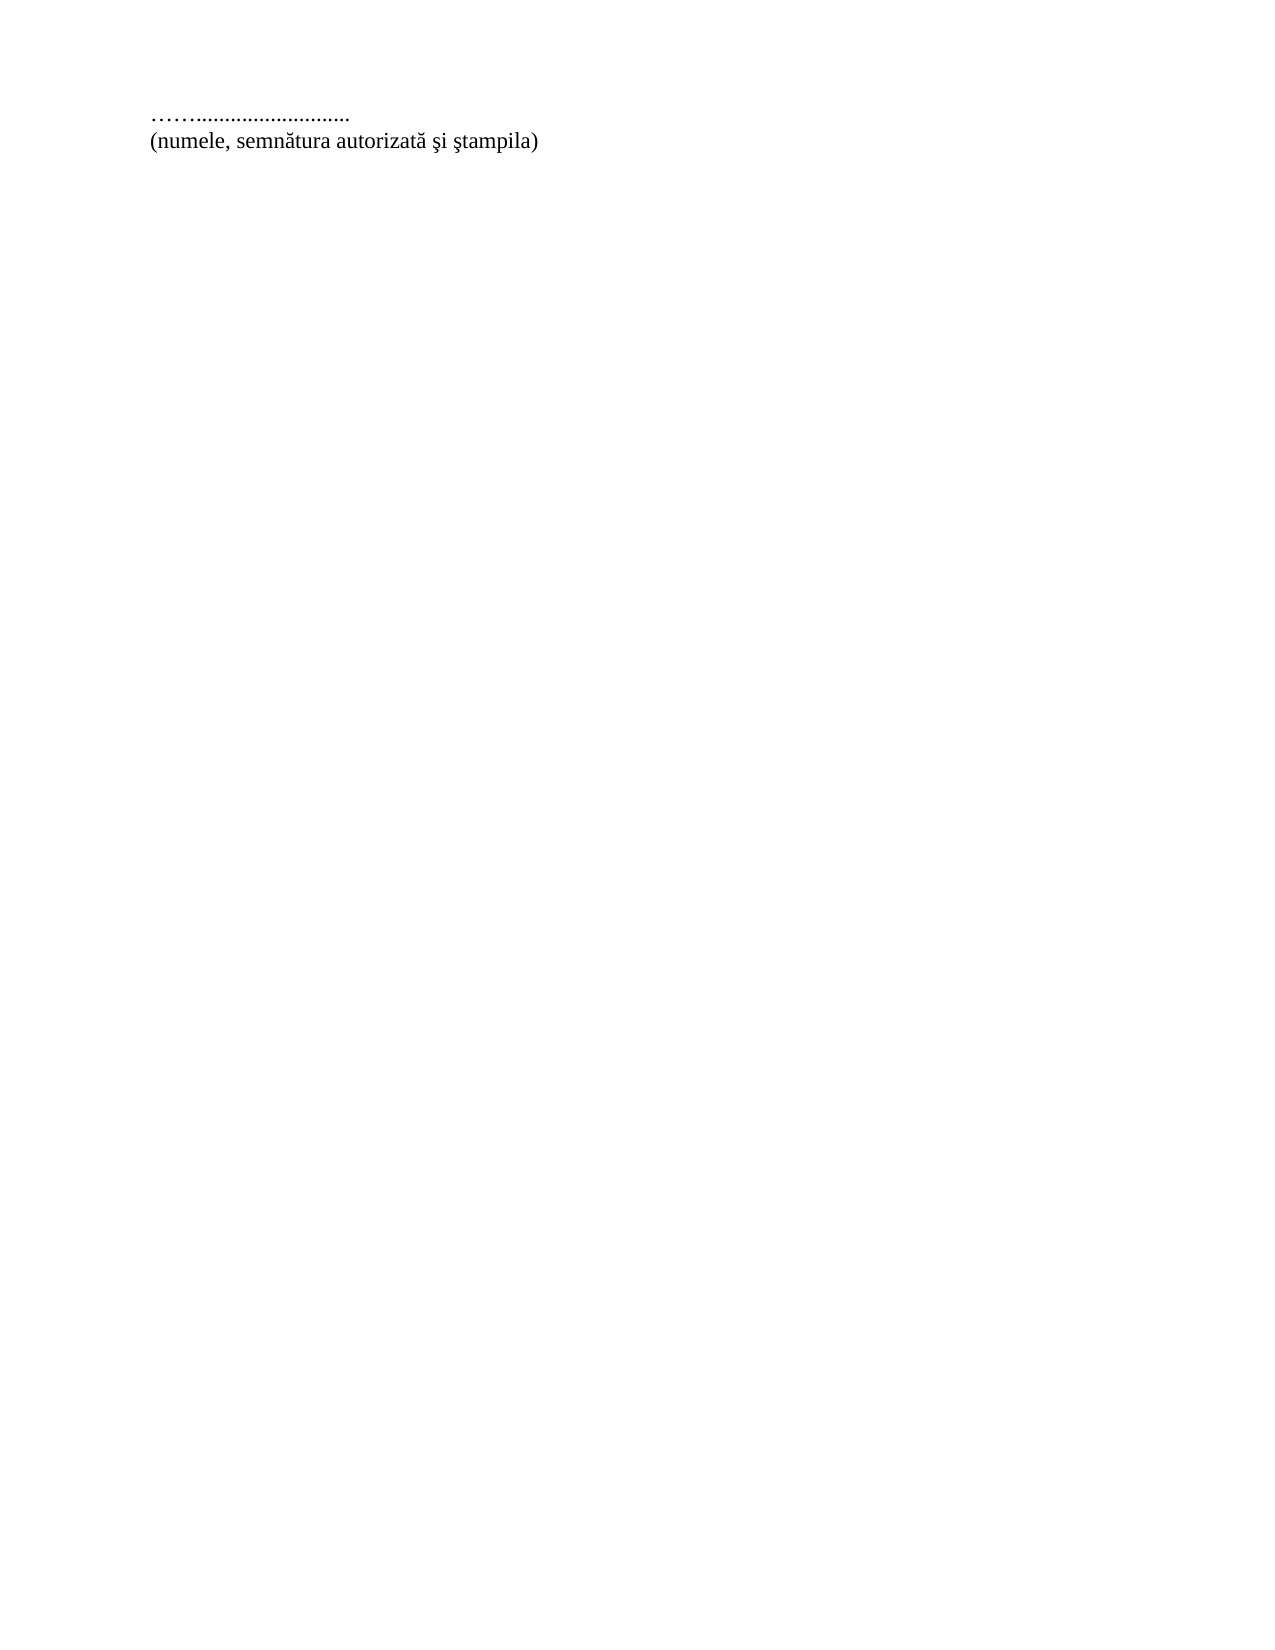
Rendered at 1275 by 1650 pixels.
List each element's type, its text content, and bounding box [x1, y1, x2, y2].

text (numele, semnătura autorizată şi ştampila) [150, 127, 1125, 153]
text ……........................... [150, 101, 1125, 127]
